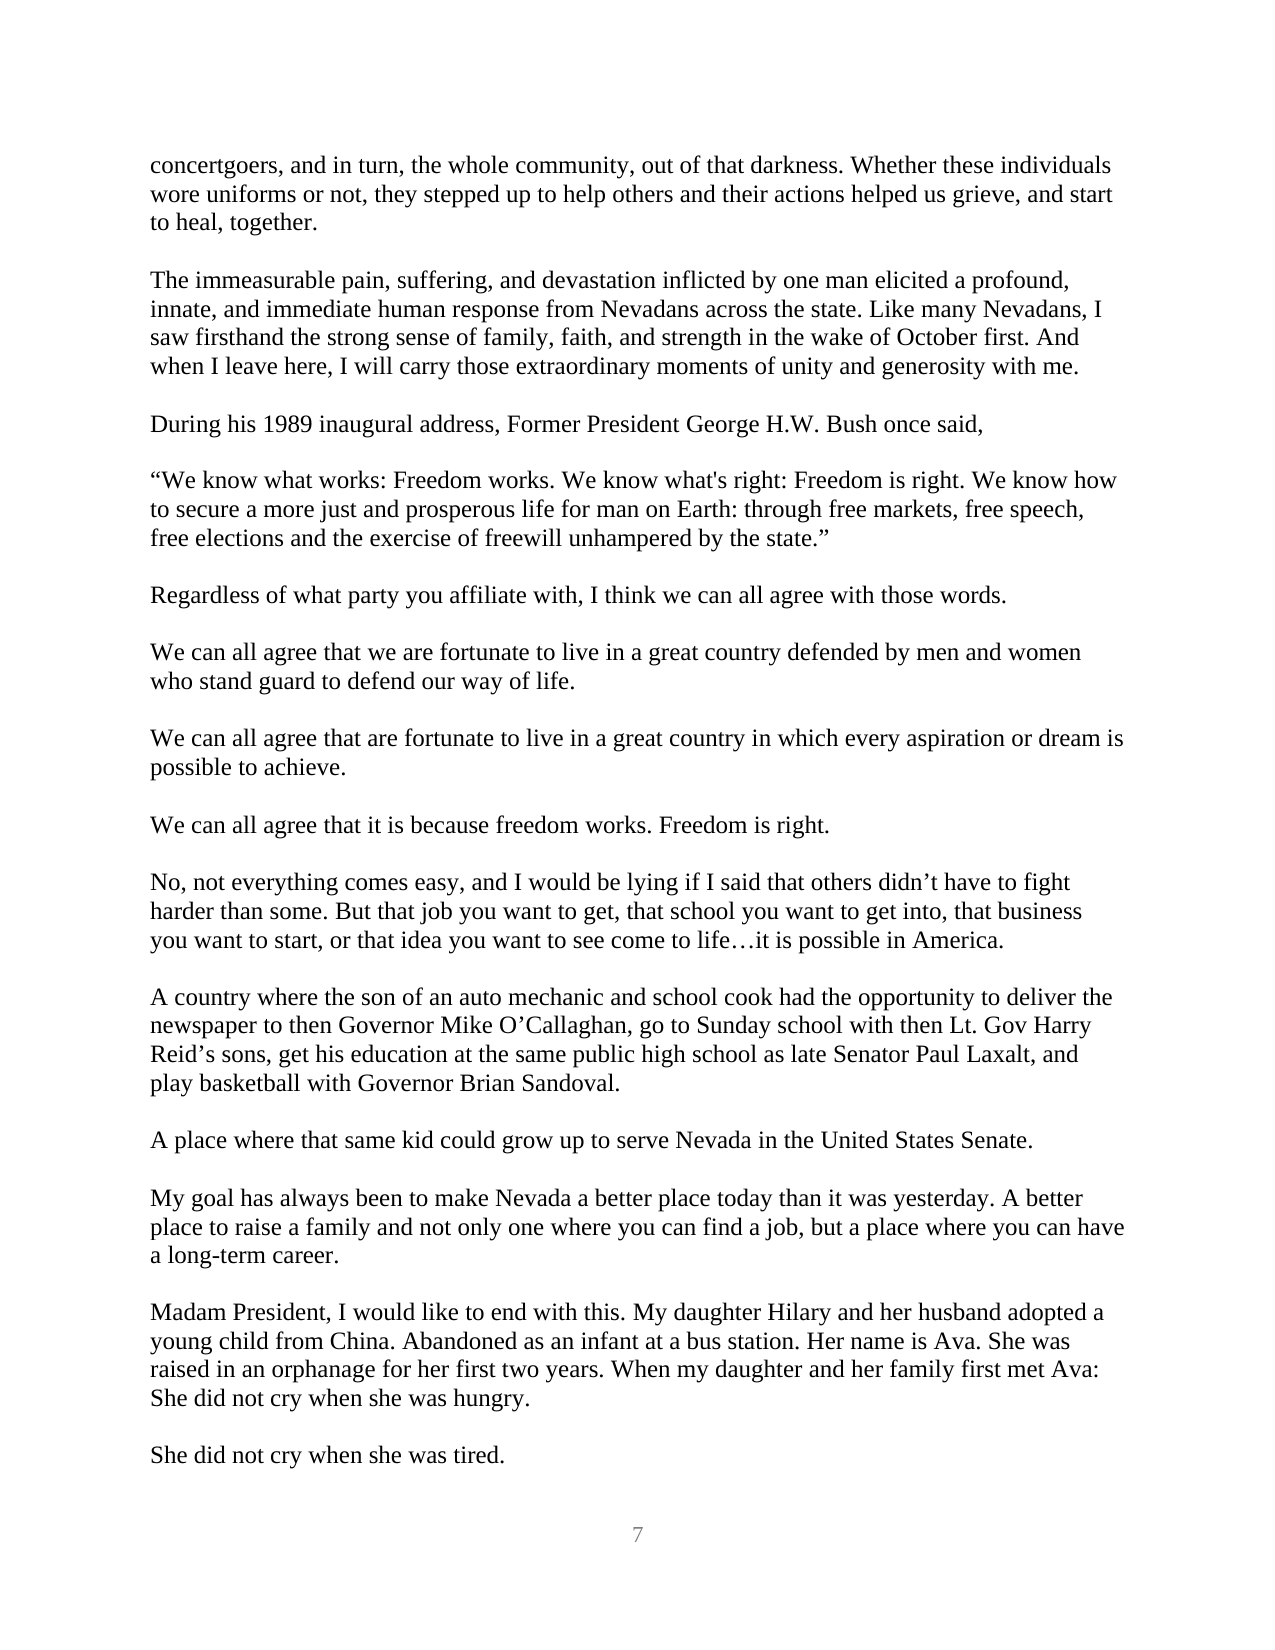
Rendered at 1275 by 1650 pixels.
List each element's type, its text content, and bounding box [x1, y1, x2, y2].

text She did not cry when she was tired. [150, 1440, 1125, 1497]
text She did not cry when she was hungry. [150, 1383, 1125, 1440]
text Regardless of what party you affiliate with, I think we can all agree with those words. [150, 580, 1125, 608]
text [150, 150, 1125, 236]
text We can all agree that we are fortunate to live in a great country defended by men and women who stand guard to defend our way of life. [582, 637, 1125, 695]
text The immeasurable pain, suffering, and devastation inflicted by one man elicited a profound, innate, and immediate human response from Nevadans across the state. Like many Nevadans, I saw firsthand the strong sense of family, faith, and strength in the wake of October first. And when I leave here, I will carry those extraordinary moments of unity and generosity with me. [150, 265, 1125, 380]
text During his 1989 inaugural address, Former President George H.W. Bush once said, [150, 409, 1125, 466]
text We can all agree that are fortunate to live in a great country in which every aspiration or dream is possible to achieve. [150, 723, 1125, 781]
text We can all agree that it is because freedom works. Freedom is right. No, not everything comes easy, and I would be lying if I said that others didn’t have to fight harder than some. But that job you want to get, that school you want to get into, that business you want to start, or that idea you want to see come to life…it is possible in America. [150, 810, 1125, 982]
text Madam President, I would like to end with this. My daughter Hilary and her husband adopted a young child from China. Abandoned as an infant at a bus station. Her name is Ava. She was raised in an orphanage for her first two years. When my daughter and her family first met Ava: [150, 1297, 1125, 1383]
text A place where that same kid could grow up to serve Nevada in the United States Senate. [150, 1125, 1125, 1154]
text A country where the son of an auto mechanic and school cook had the opportunity to deliver the newspaper to then Governor Mike O’Callaghan, go to Sunday school with then Lt. Gov Harry Reid’s sons, get his education at the same public high school as late Senator Paul Laxalt, and play basketball with Governor Brian Sandoval. [150, 982, 1125, 1097]
text “We know what works: Freedom works. We know what's right: Freedom is right. We know how to secure a more just and prosperous life for man on Earth: through free markets, free speech, free elections and the exercise of freewill unhampered by the state.” [150, 466, 1125, 580]
text My goal has always been to make Nevada a better place today than it was yesterday. A better place to raise a family and not only one where you can find a job, but a place where you can have a long-term career. [150, 1183, 1125, 1297]
